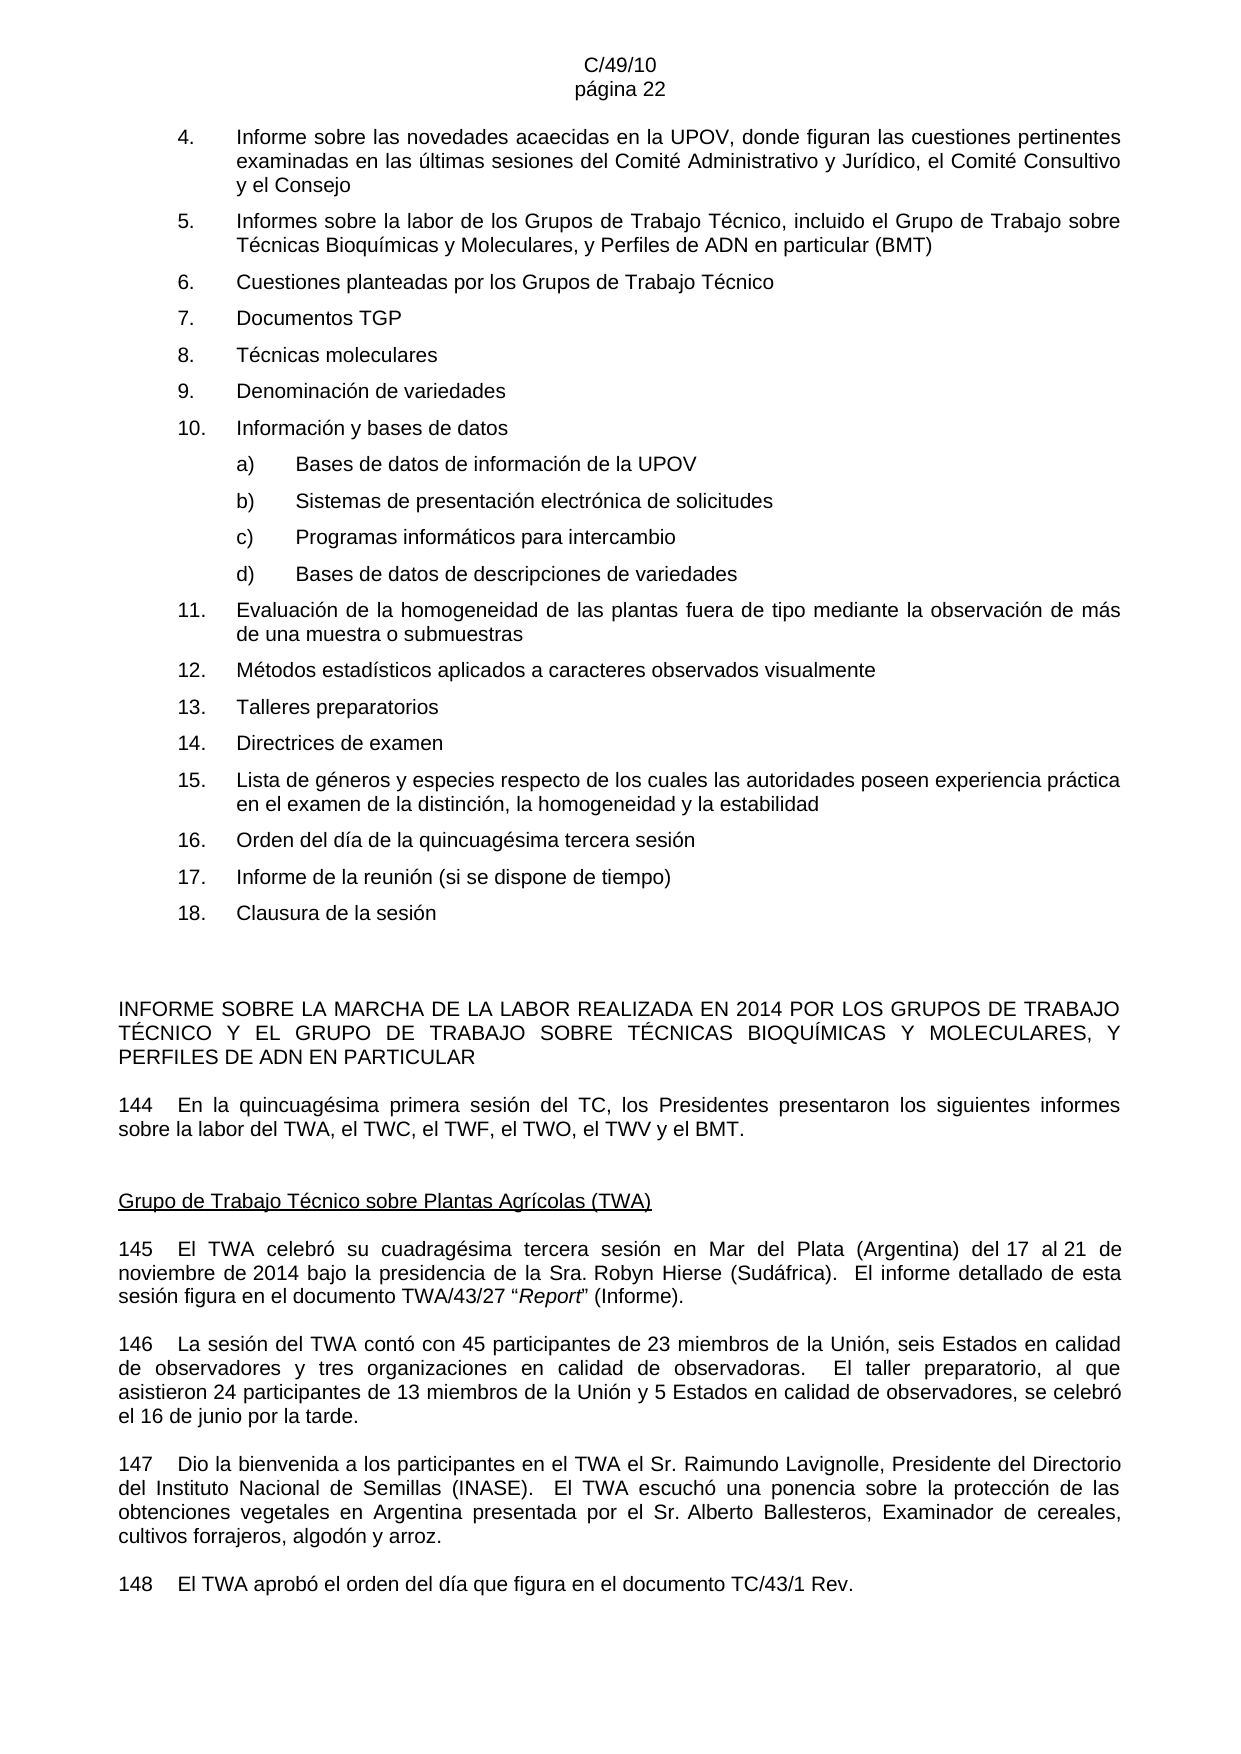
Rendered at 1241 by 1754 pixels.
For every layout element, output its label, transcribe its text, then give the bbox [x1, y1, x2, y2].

text Dio la bienvenida a los participantes en el TWA el Sr. Raimundo Lavignolle, Presidente del Directorio del Instituto Nacional de Semillas (INASE). El TWA escuchó una ponencia sobre la protección de las obtenciones vegetales en Argentina presentada por el Sr. Alberto Ballesteros, Examinador de cereales, cultivos forrajeros, algodón y arroz. [118, 1452, 1122, 1548]
text El TWA celebró su cuadragésima tercera sesión en Mar del Plata (Argentina) del 17 al 21 de noviembre de 2014 bajo la presidencia de la Sra. Robyn Hierse (Sudáfrica). El informe detallado de esta sesión figura en el documento TWA/43/27 “Report” (Informe). [118, 1236, 1122, 1308]
text 4. Informe sobre las novedades acaecidas en la UPOV, donde figuran las cuestiones pertinentes examinadas en las últimas sesiones del Comité Administrativo y Jurídico, el Comité Consultivo y el Consejo [177, 125, 1122, 197]
text El TWA aprobó el orden del día que figura en el documento TC/43/1 Rev. [118, 1572, 1122, 1596]
text b) Sistemas de presentación electrónica de solicitudes [236, 488, 1122, 512]
text 5. Informes sobre la labor de los Grupos de Trabajo Técnico, incluido el Grupo de Trabajo sobre Técnicas Bioquímicas y Moleculares, y Perfiles de ADN en particular (BMT) [177, 209, 1122, 257]
text 12. Métodos estadísticos aplicados a caracteres observados visualmente [177, 658, 1122, 682]
text 8. Técnicas moleculares [177, 343, 1122, 367]
text 11. Evaluación de la homogeneidad de las plantas fuera de tipo mediante la observación de más de una muestra o submuestras [177, 598, 1122, 646]
text a) Bases de datos de información de la UPOV [236, 452, 1122, 476]
text 17. Informe de la reunión (si se dispone de tiempo) [177, 864, 1122, 888]
text 18. Clausura de la sesión [177, 901, 1122, 925]
text La sesión del TWA contó con 45 participantes de 23 miembros de la Unión, seis Estados en calidad de observadores y tres organizaciones en calidad de observadoras. El taller preparatorio, al que asistieron 24 participantes de 13 miembros de la Unión y 5 Estados en calidad de observadores, se celebró el 16 de junio por la tarde. [118, 1332, 1122, 1428]
text 9. Denominación de variedades [177, 379, 1122, 403]
text 15. Lista de géneros y especies respecto de los cuales las autoridades poseen experiencia práctica en el examen de la distinción, la homogeneidad y la estabilidad [177, 768, 1122, 816]
text 10. Información y bases de datos [177, 416, 1122, 439]
text c) Programas informáticos para intercambio [236, 525, 1122, 549]
text 7. Documentos TGP [177, 306, 1122, 330]
text 14. Directrices de examen [177, 731, 1122, 755]
subtitle Grupo de Trabajo Técnico sobre Plantas Agrícolas (TWA) [118, 1188, 1122, 1212]
text 13. Talleres preparatorios [177, 695, 1122, 719]
text En la quincuagésima primera sesión del TC, los Presidentes presentaron los siguientes informes sobre la labor del TWA, el TWC, el TWF, el TWO, el TWV y el BMT. [118, 1093, 1122, 1141]
text d) Bases de datos de descripciones de variedades [236, 561, 1122, 585]
text 6. Cuestiones planteadas por los Grupos de Trabajo Técnico [177, 270, 1122, 294]
text 16. Orden del día de la quincuagésima tercera sesión [177, 828, 1122, 852]
subtitle INFORME SOBRE LA MARCHA DE LA LABOR REALIZADA EN 2014 POR LOS GRUPOS DE TRABAJO TÉCNICO Y EL GRUPO DE TRABAJO SOBRE TÉCNICAS BIOQUÍMICAS Y MOLECULARES, Y PERFILES DE ADN EN PARTICULAR [118, 997, 1122, 1069]
